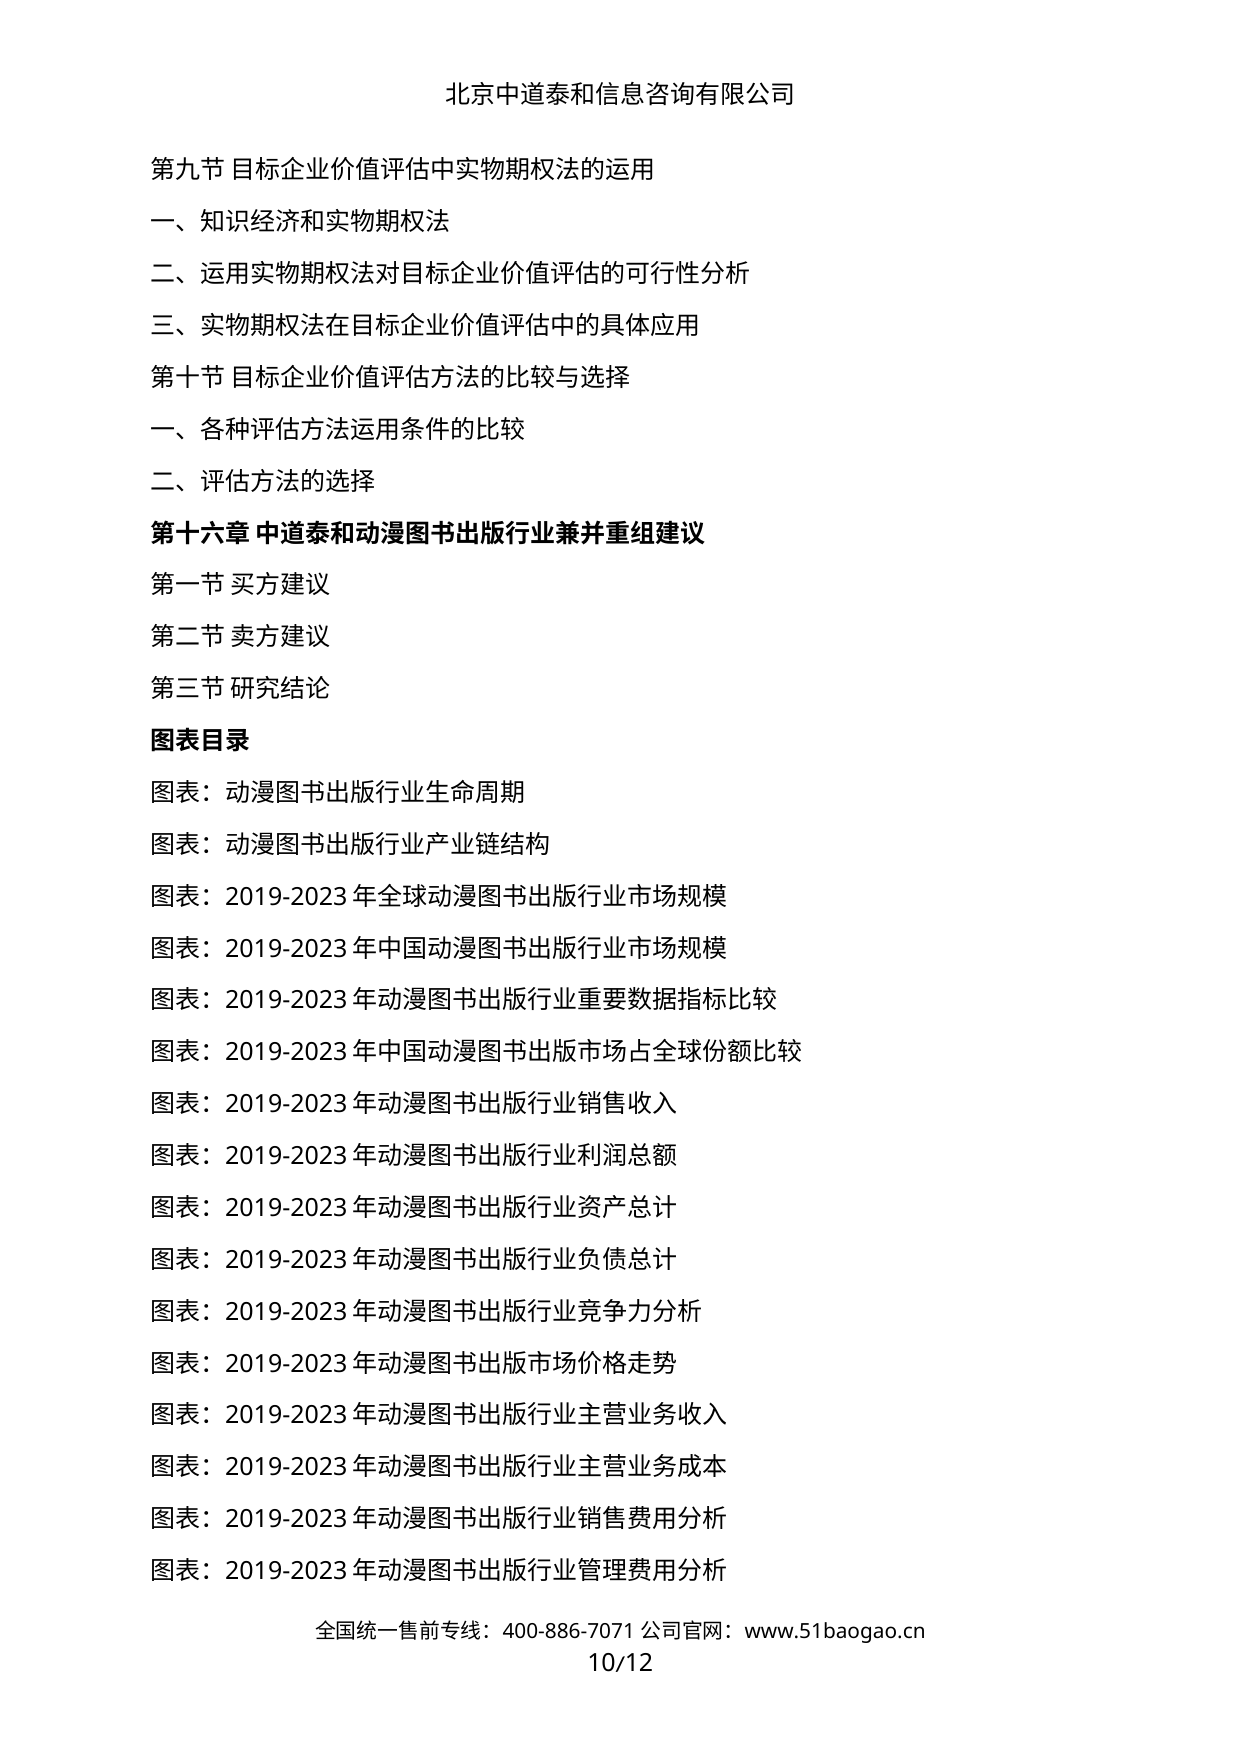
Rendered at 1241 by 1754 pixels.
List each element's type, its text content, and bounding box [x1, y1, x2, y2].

text 二、评估方法的选择 [150, 461, 1090, 497]
text 图表：2019-2023年全球动漫图书出版行业市场规模 [150, 876, 1090, 912]
text 图表：2019-2023年中国动漫图书出版行业市场规模 [150, 928, 1090, 964]
text 二、运用实物期权法对目标企业价值评估的可行性分析 [150, 254, 1090, 290]
text 图表：2019-2023年动漫图书出版行业利润总额 [150, 1136, 1090, 1172]
text 图表：2019-2023年动漫图书出版行业主营业务成本 [150, 1447, 1090, 1483]
text 第十六章 中道泰和动漫图书出版行业兼并重组建议 [150, 513, 1090, 549]
text 图表：2019-2023年动漫图书出版行业资产总计 [150, 1187, 1090, 1224]
text 图表：动漫图书出版行业生命周期 [150, 772, 1090, 809]
text 图表目录 [150, 721, 1090, 757]
text 图表：动漫图书出版行业产业链结构 [150, 824, 1090, 861]
text 图表：2019-2023年动漫图书出版市场价格走势 [150, 1343, 1090, 1379]
text 图表：2019-2023年动漫图书出版行业销售费用分析 [150, 1499, 1090, 1535]
text 第二节 卖方建议 [150, 617, 1090, 653]
text 三、实物期权法在目标企业价值评估中的具体应用 [150, 306, 1090, 342]
text 图表：2019-2023年动漫图书出版行业竞争力分析 [150, 1291, 1090, 1327]
text 第一节 买方建议 [150, 565, 1090, 601]
text 一、知识经济和实物期权法 [150, 202, 1090, 238]
text 一、各种评估方法运用条件的比较 [150, 409, 1090, 446]
text 第十节 目标企业价值评估方法的比较与选择 [150, 357, 1090, 394]
text 图表：2019-2023年动漫图书出版行业重要数据指标比较 [150, 980, 1090, 1016]
text 图表：2019-2023年动漫图书出版行业负债总计 [150, 1239, 1090, 1276]
text 第九节 目标企业价值评估中实物期权法的运用 [150, 150, 1090, 186]
text 图表：2019-2023年中国动漫图书出版市场占全球份额比较 [150, 1032, 1090, 1068]
text 图表：2019-2023年动漫图书出版行业销售收入 [150, 1084, 1090, 1120]
text 图表：2019-2023年动漫图书出版行业主营业务收入 [150, 1395, 1090, 1431]
text 第三节 研究结论 [150, 669, 1090, 705]
text 图表：2019-2023年动漫图书出版行业管理费用分析 [150, 1551, 1090, 1587]
